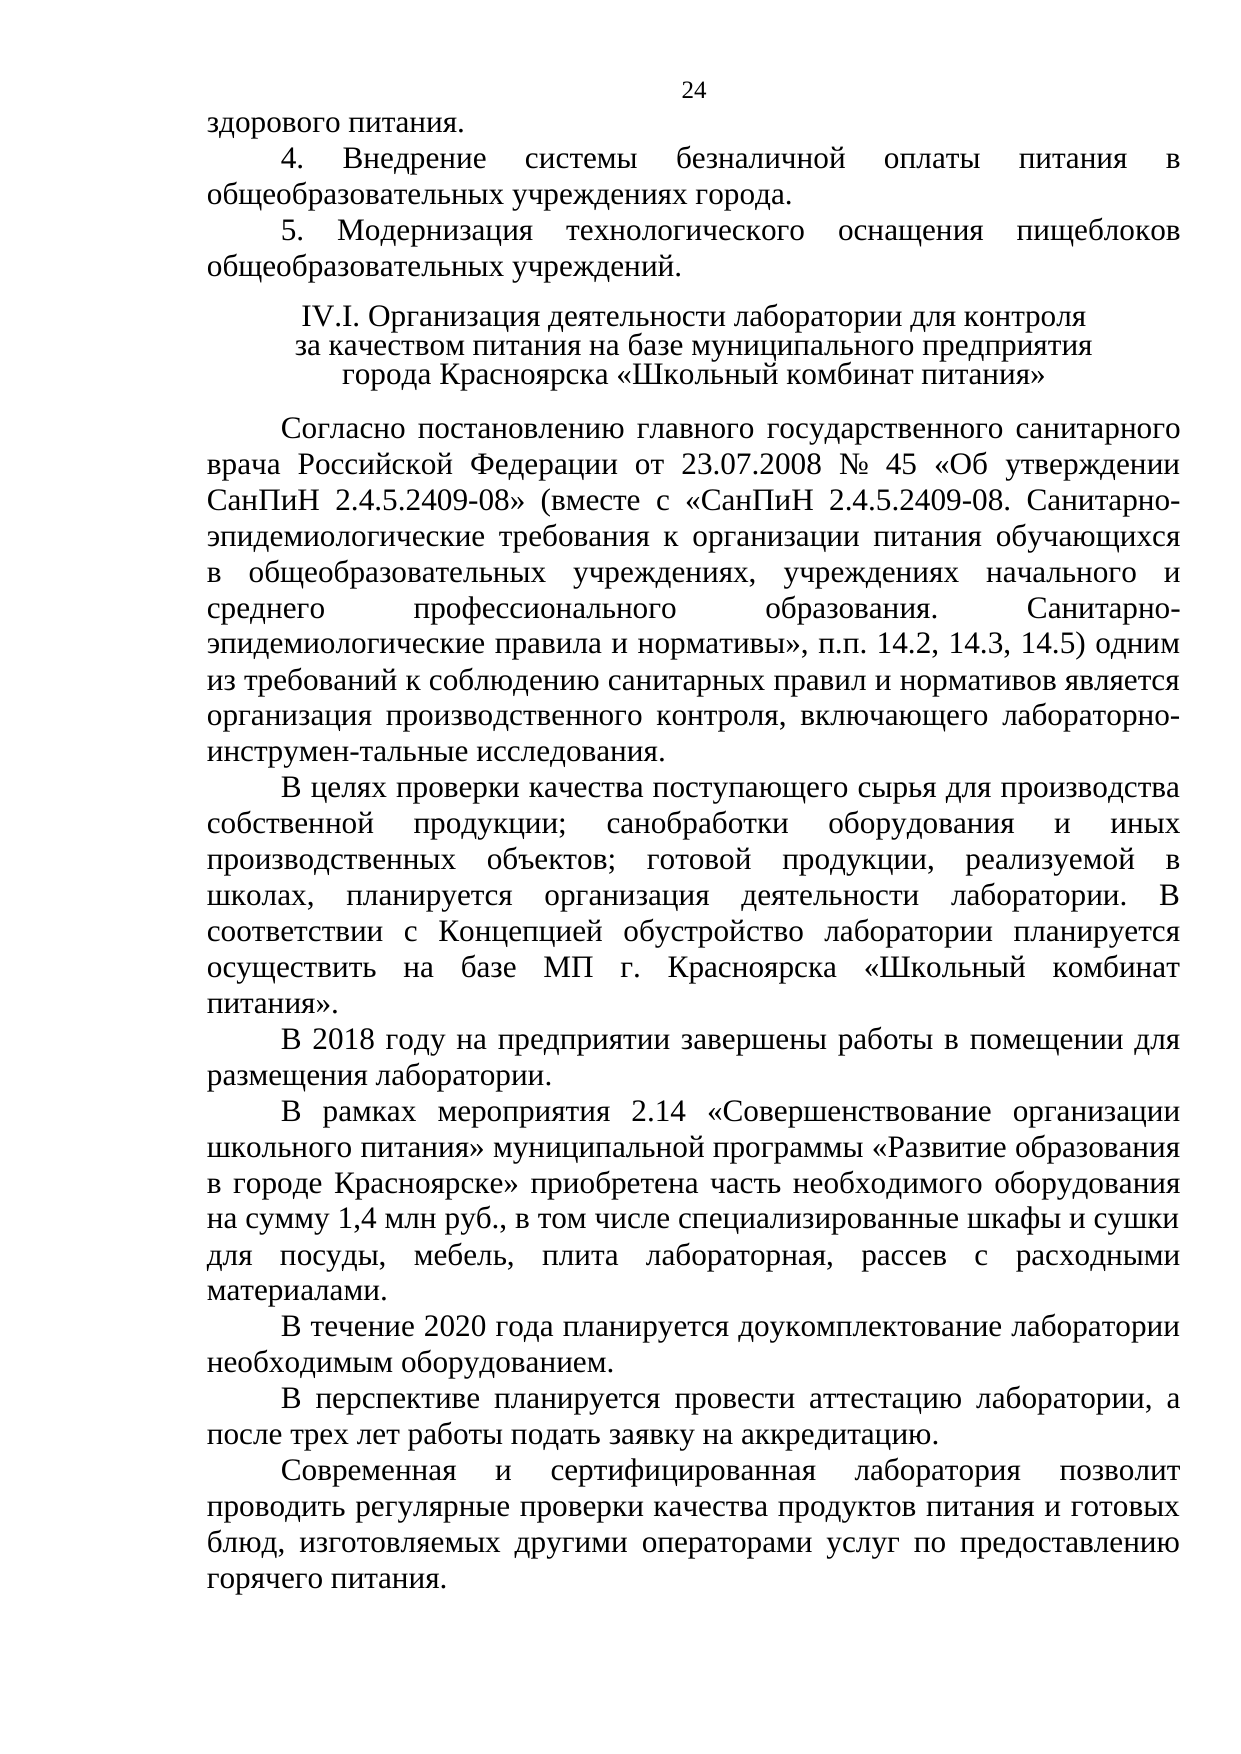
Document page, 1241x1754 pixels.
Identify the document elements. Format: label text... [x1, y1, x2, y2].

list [207, 104, 1181, 140]
text В целях проверки качества поступающего сырья для производства собственной продукции; санобработки оборудования и иных производственных объектов; готовой продукции, реализуемой в школах, планируется организация деятельности лаборатории. В соответствии с Концепцией обустройство лаборатории планируется осуществить на базе МП г. Красноярска «Школьный комбинат питания». [207, 768, 1181, 1020]
text В рамках мероприятия 2.14 «Совершенствование организации школьного питания» муниципальной программы «Развитие образования в городе Красноярске» приобретена часть необходимого оборудования на сумму 1,4 млн руб., в том числе специализированные шкафы и сушки для посуды, мебель, плита лабораторная, рассев с расходными материалами. [207, 1092, 1181, 1308]
text Согласно постановлению главного государственного санитарного врача Российской Федерации от 23.07.2008 № 45 «Об утверждении СанПиН 2.4.5.2409-08» (вместе с «СанПиН 2.4.5.2409-08. Санитарно-эпидемиологические требования к организации питания обучающихся в общеобразовательных учреждениях, учреждениях начального и среднего профессионального образования. Санитарно-эпидемиологические правила и нормативы», п.п. 14.2, 14.3, 14.5) одним из требований к соблюдению санитарных правил и нормативов является организация производственного контроля, включающего лабораторно-инструмен-тальные исследования. [207, 409, 1181, 768]
list 5. Модернизация технологического оснащения пищеблоков общеобразовательных учреждений. [207, 212, 1181, 283]
text В перспективе планируется провести аттестацию лаборатории, а после трех лет работы подать заявку на аккредитацию. [207, 1379, 1181, 1451]
text за качеством питания на базе муниципального предприятия [207, 332, 1181, 361]
text В течение 2020 года планируется доукомплектование лаборатории необходимым оборудованием. [207, 1308, 1181, 1379]
text Современная и сертифицированная лаборатория позволит проводить регулярные проверки качества продуктов питания и готовых блюд, изготовляемых другими операторами услуг по предоставлению горячего питания. [207, 1451, 1181, 1595]
text IV.I. Организация деятельности лаборатории для контроля [207, 304, 1181, 332]
list 4. Внедрение системы безналичной оплаты питания в общеобразовательных учреждениях города. [207, 140, 1181, 212]
text города Красноярска «Школьный комбинат питания» [207, 361, 1181, 390]
text В 2018 году на предприятии завершены работы в помещении для размещения лаборатории. [207, 1020, 1181, 1092]
